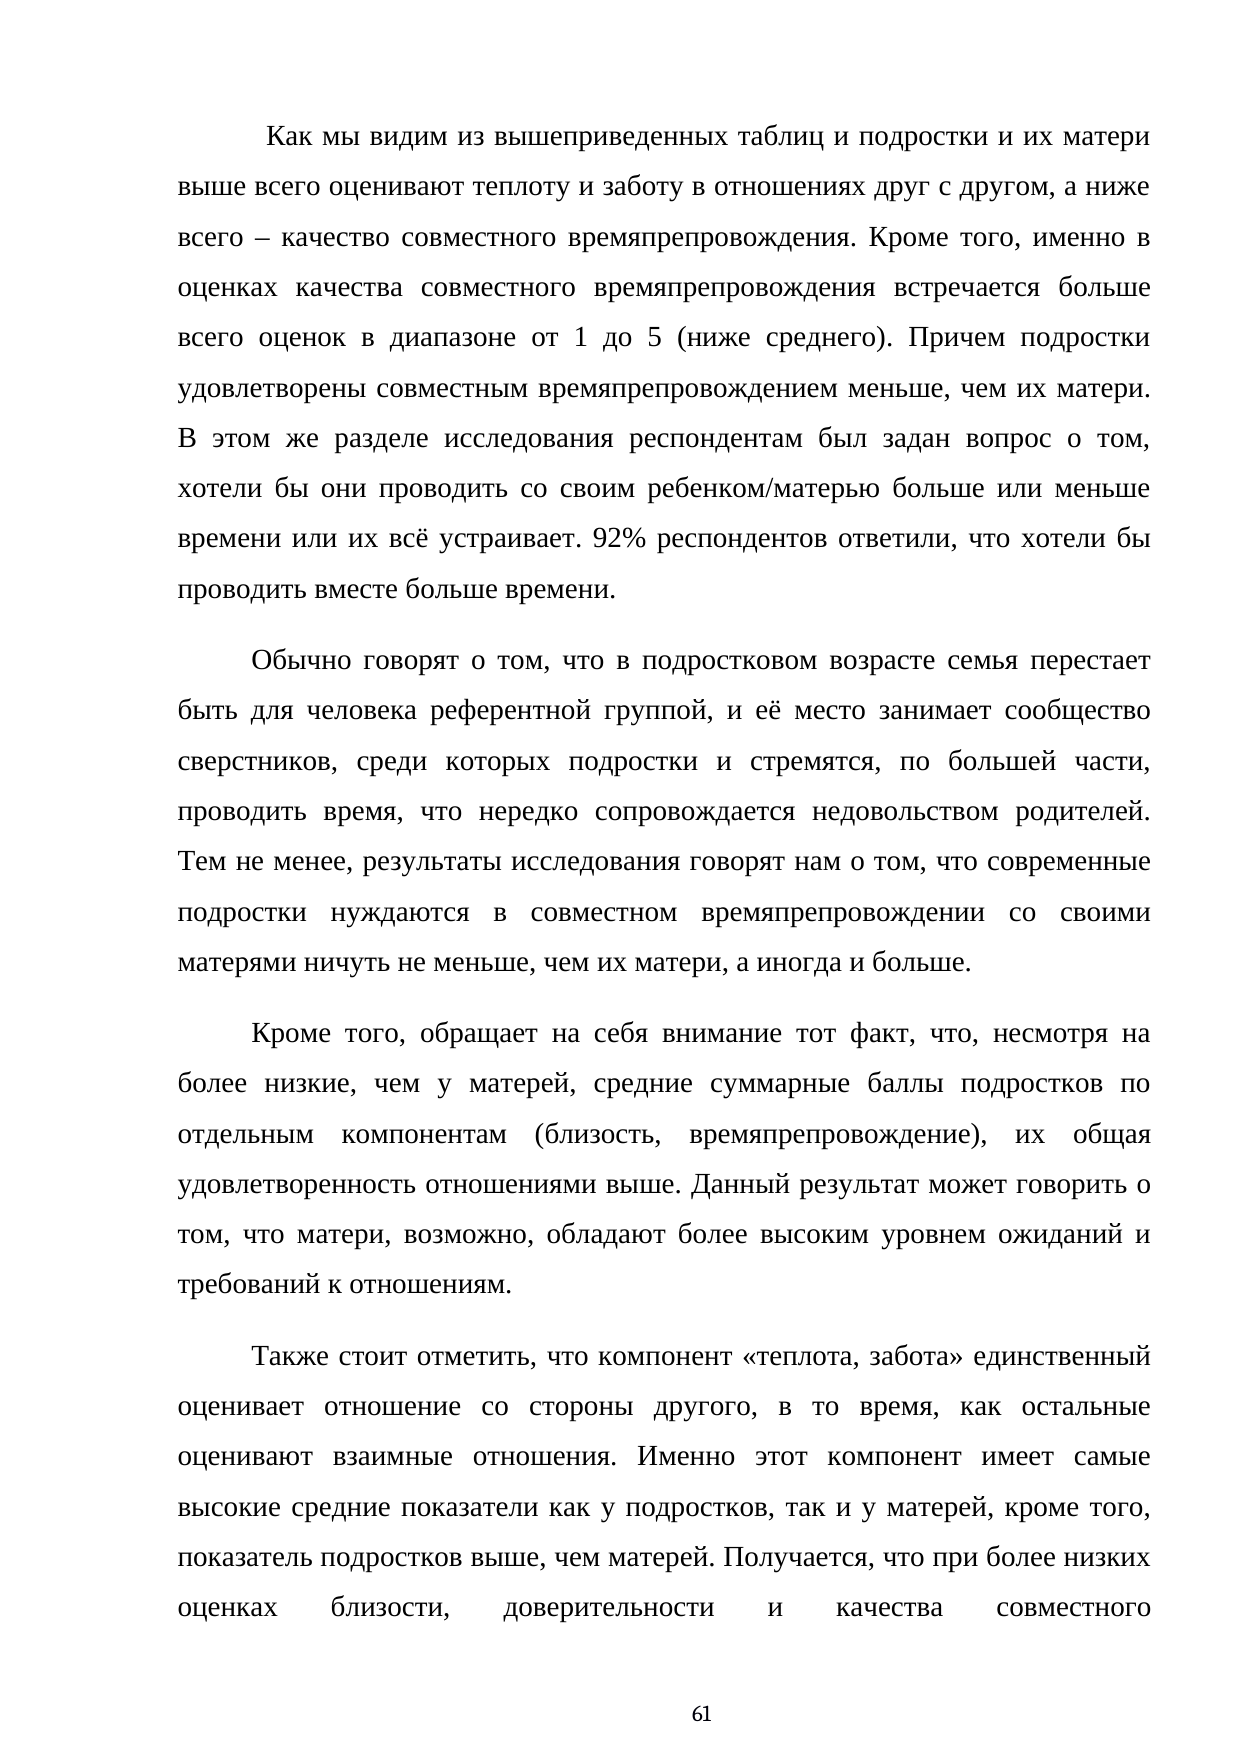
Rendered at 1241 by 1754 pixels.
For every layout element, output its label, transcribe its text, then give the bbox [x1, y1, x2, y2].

text Как мы видим из вышеприведенных таблиц и подростки и их матери выше всего оценивают теплоту и заботу в отношениях друг с другом, а ниже всего – качество совместного времяпрепровождения. Кроме того, именно в оценках качества совместного времяпрепровождения встречается больше всего оценок в диапазоне от 1 до 5 (ниже среднего). Причем подростки удовлетворены совместным времяпрепровождением меньше, чем их матери. В этом же разделе исследования респондентам был задан вопрос о том, хотели бы они проводить со своим ребенком/матерью больше или меньше времени или их всё устраивает. 92% респондентов ответили, что хотели бы проводить вместе больше времени. [177, 118, 1152, 604]
text Обычно говорят о том, что в подростковом возрасте семья перестает быть для человека референтной группой, и её место занимает сообщество сверстников, среди которых подростки и стремятся, по большей части, проводить время, что нередко сопровождается недовольством родителей. Тем не менее, результаты исследования говорят нам о том, что современные подростки нуждаются в совместном времяпрепровождении со своими матерями ничуть не меньше, чем их матери, а иногда и больше. [177, 642, 1152, 977]
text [177, 1338, 1152, 1623]
text Кроме того, обращает на себя внимание тот факт, что, несмотря на более низкие, чем у матерей, средние суммарные баллы подростков по отдельным компонентам (близость, времяпрепровождение), их общая удовлетворенность отношениями выше. Данный результат может говорить о том, что матери, возможно, обладают более высоким уровнем ожиданий и требований к отношениям. [177, 1015, 1152, 1300]
